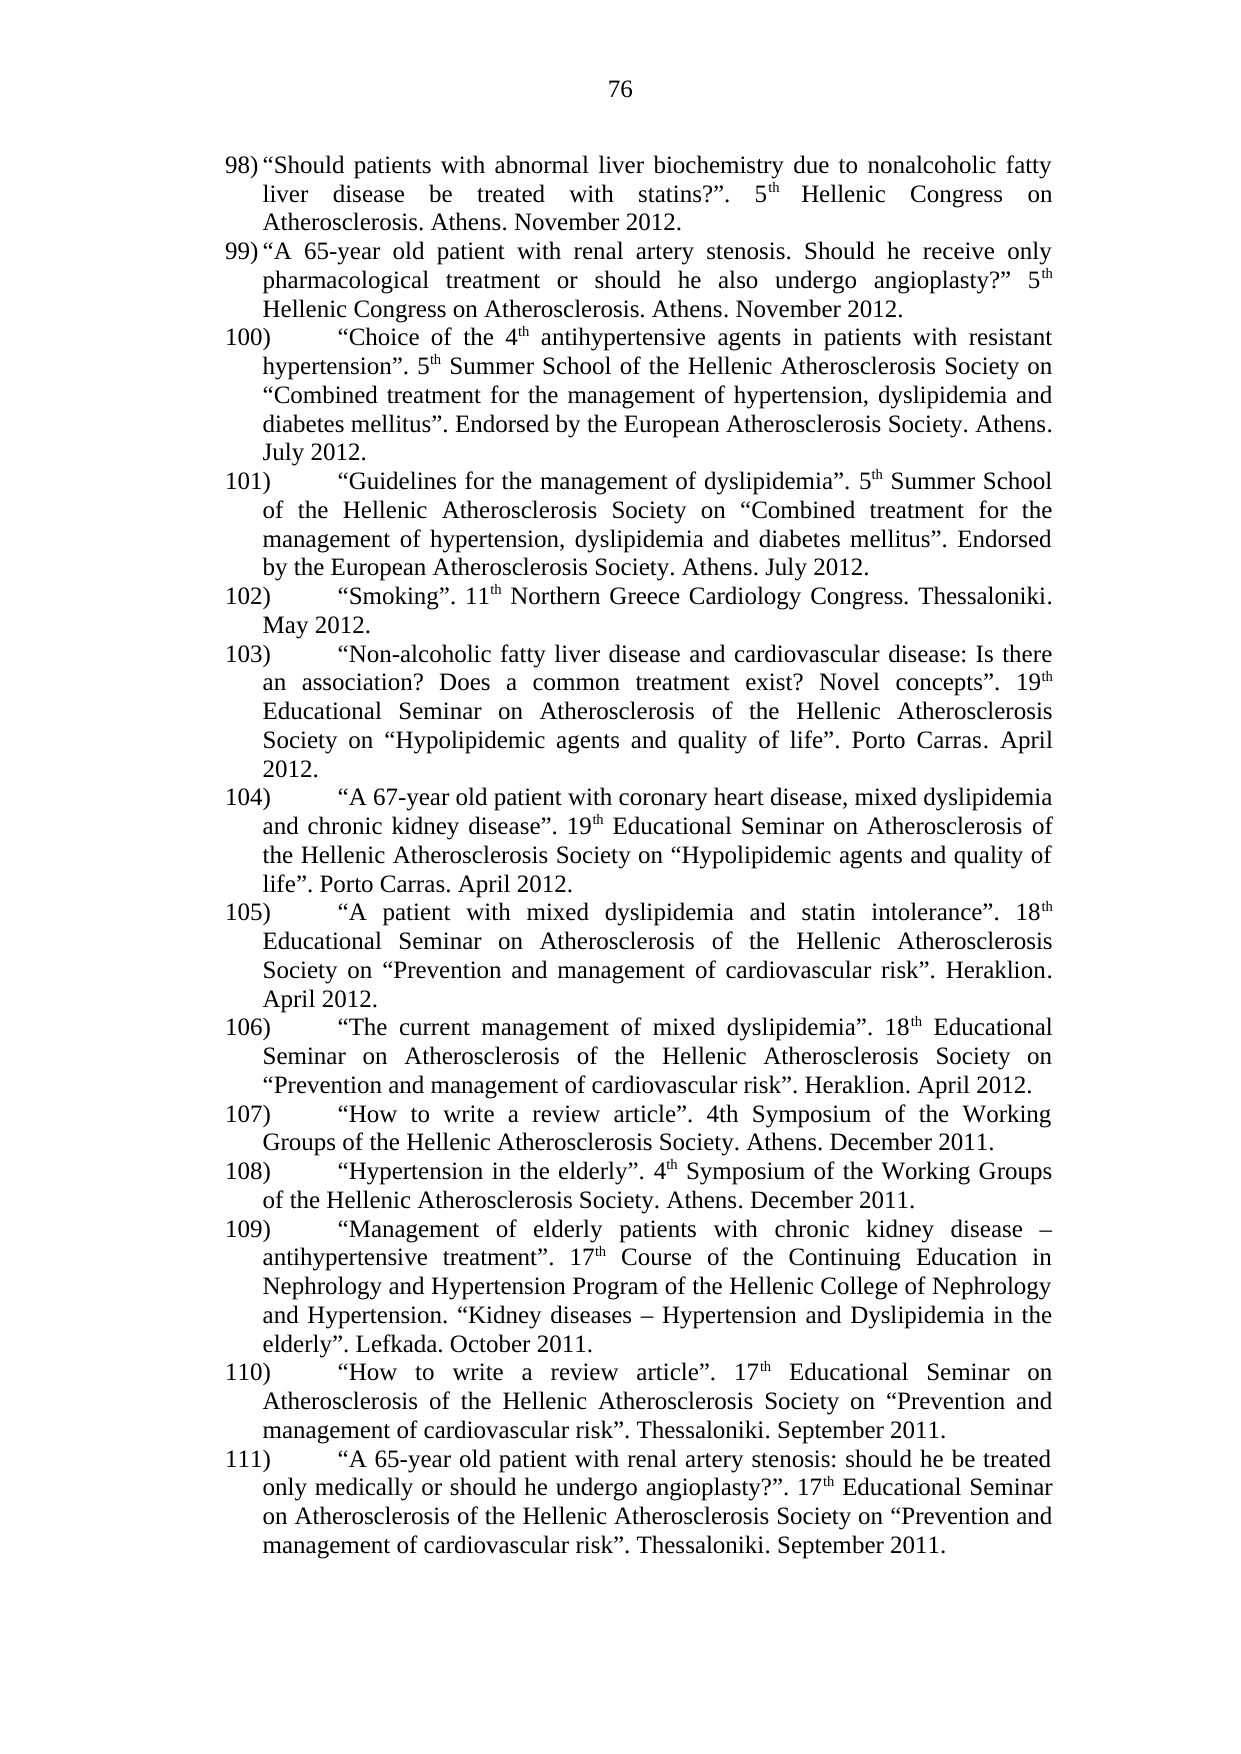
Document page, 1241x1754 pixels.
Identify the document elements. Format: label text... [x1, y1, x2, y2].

list “Hypertension in the elderly”. 4th Symposium of the Working Groups of the Hellenic Atherosclerosis Society. Athens. December 2011. [225, 1156, 1053, 1214]
list “A 65-year old patient with renal artery stenosis: should he be treated only medically or should he undergo angioplasty?”. 17th Educational Seminar on Atherosclerosis of the Hellenic Atherosclerosis Society on “Prevention and management of cardiovascular risk”. Thessaloniki. September 2011. [225, 1444, 1053, 1559]
list “Choice of the 4th antihypertensive agents in patients with resistant hypertension”. 5th Summer School of the Hellenic Atherosclerosis Society on “Combined treatment for the management of hypertension, dyslipidemia and diabetes mellitus”. Endorsed by the European Atherosclerosis Society. Athens. July 2012. [225, 322, 1053, 466]
list “A 67-year old patient with coronary heart disease, mixed dyslipidemia and chronic kidney disease”. 19th Educational Seminar on Atherosclerosis of the Hellenic Atherosclerosis Society on “Hypolipidemic agents and quality of life”. Porto Carras. April 2012. [225, 782, 1053, 897]
list “How to write a review article”. 17th Educational Seminar on Atherosclerosis of the Hellenic Atherosclerosis Society on “Prevention and management of cardiovascular risk”. Thessaloniki. September 2011. [225, 1357, 1053, 1444]
list “Guidelines for the management of dyslipidemia”. 5th Summer School of the Hellenic Atherosclerosis Society on “Combined treatment for the management of hypertension, dyslipidemia and diabetes mellitus”. Endorsed by the European Atherosclerosis Society. Athens. July 2012. [225, 466, 1053, 581]
list “How to write a review article”. 4th Symposium of the Working Groups of the Hellenic Atherosclerosis Society. Athens. December 2011. [225, 1099, 1053, 1156]
list “Management of elderly patients with chronic kidney disease – antihypertensive treatment”. 17th Course of the Continuing Education in Nephrology and Hypertension Program of the Hellenic College of Nephrology and Hypertension. “Kidney diseases – Hypertension and Dyslipidemia in the elderly”. Lefkada. October 2011. [225, 1214, 1053, 1357]
list “Smoking”. 11th Northern Greece Cardiology Congress. Thessaloniki. May 2012. [225, 581, 1053, 639]
list “Should patients with abnormal liver biochemistry due to nonalcoholic fatty liver disease be treated with statins?”. 5th Hellenic Congress on Atherosclerosis. Athens. November 2012. [225, 150, 1053, 236]
list “A patient with mixed dyslipidemia and statin intolerance”. 18th Educational Seminar on Atherosclerosis of the Hellenic Atherosclerosis Society on “Prevention and management of cardiovascular risk”. Heraklion. April 2012. [225, 897, 1053, 1012]
list “The current management of mixed dyslipidemia”. 18th Educational Seminar on Atherosclerosis of the Hellenic Atherosclerosis Society on “Prevention and management of cardiovascular risk”. Heraklion. April 2012. [225, 1012, 1053, 1099]
list “A 65-year old patient with renal artery stenosis. Should he receive only pharmacological treatment or should he also undergo angioplasty?” 5th Hellenic Congress on Atherosclerosis. Athens. November 2012. [225, 236, 1053, 322]
list “Non-alcoholic fatty liver disease and cardiovascular disease: Is there an association? Does a common treatment exist? Novel concepts”. 19th Educational Seminar on Atherosclerosis of the Hellenic Atherosclerosis Society on “Hypolipidemic agents and quality of life”. Porto Carras. April 2012. [225, 639, 1053, 782]
